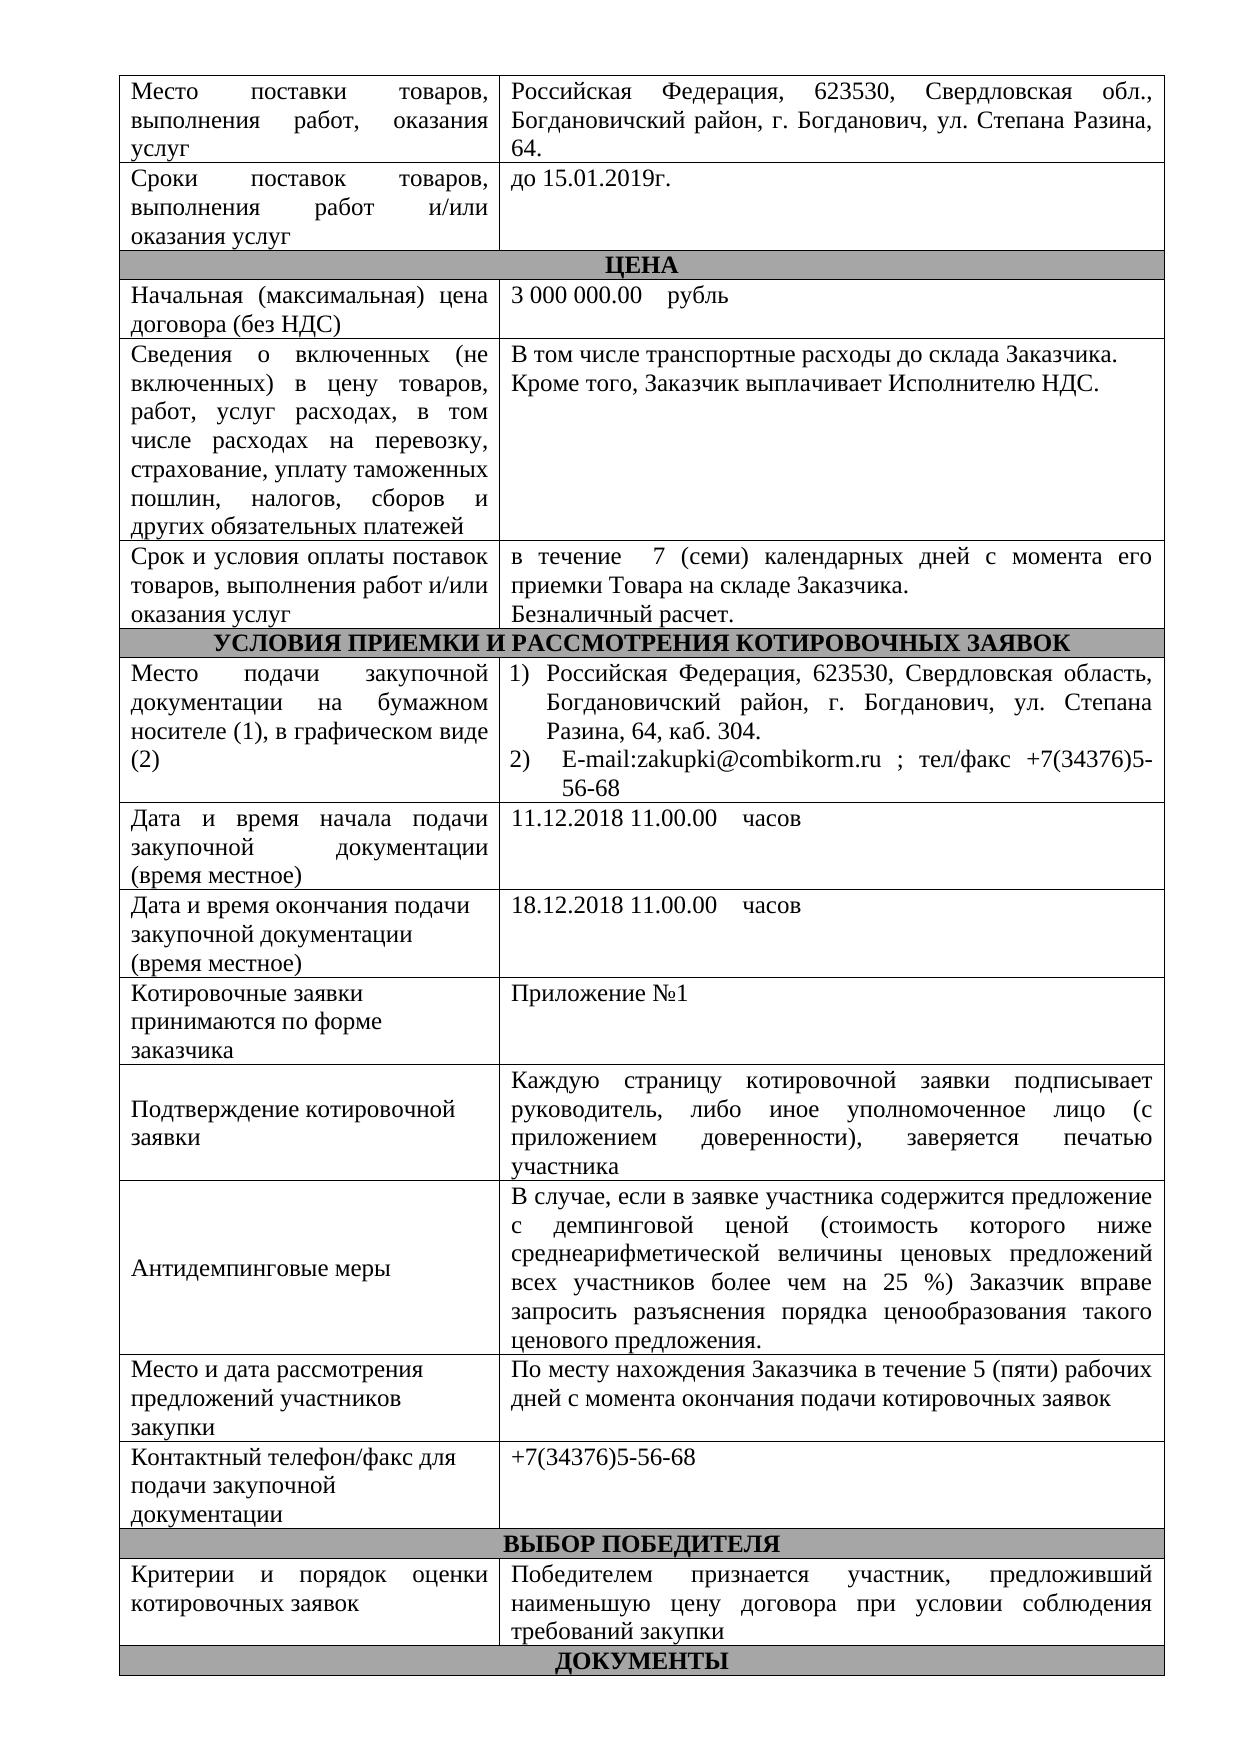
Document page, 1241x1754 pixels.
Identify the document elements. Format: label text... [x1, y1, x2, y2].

table_cell Место и дата рассмотрения предложений участников закупки [120, 1355, 499, 1441]
table_cell Российская Федерация, 623530, Свердловская обл., Богдановичский район, г. Богданович, ул. Степана Разина, 64. [500, 76, 1164, 162]
table_cell Сроки поставок товаров, выполнения работ и/или оказания услуг [120, 163, 499, 249]
table_cell Каждую страницу котировочной заявки подписывает руководитель, либо иное уполномоченное лицо (с приложением доверенности), заверяется печатью участника [500, 1065, 1164, 1180]
table_cell Подтверждение котировочной заявки [120, 1065, 499, 1180]
table_cell ДОКУМЕНТЫ [120, 1646, 1164, 1675]
table_cell Антидемпинговые меры [120, 1181, 499, 1353]
table_cell Место подачи закупочной документации на бумажном носителе (1), в графическом виде (2) [120, 658, 499, 802]
table_cell 11.12.2018 11.00.00 часов [500, 803, 1164, 889]
table_cell Контактный телефон/факс для подачи закупочной документации [120, 1442, 499, 1528]
table_cell Российская Федерация, 623530, Свердловская область, Богдановичский район, г. Богданович, ул. Степана Разина, 64, каб. 304. E-mail:zakupki@combikorm.ru ; тел/факс +7(34376)5-56-68 [500, 658, 1164, 802]
table_cell В том числе транспортные расходы до склада Заказчика. Кроме того, Заказчик выплачивает Исполнителю НДС. [500, 339, 1164, 540]
table_cell Критерии и порядок оценки котировочных заявок [120, 1559, 499, 1645]
table_cell Дата и время окончания подачи закупочной документации (время местное) [120, 890, 499, 977]
table_cell 3 000 000.00 рубль [500, 280, 1164, 338]
table_cell Срок и условия оплаты поставок товаров, выполнения работ и/или оказания услуг [120, 541, 499, 627]
table_cell Победителем признается участник, предложивший наименьшую цену договора при условии соблюдения требований закупки [500, 1559, 1164, 1645]
table_cell Приложение №1 [500, 978, 1164, 1064]
table_cell Дата и время начала подачи закупочной документации (время местное) [120, 803, 499, 889]
table_cell Сведения о включенных (не включенных) в цену товаров, работ, услуг расходах, в том числе расходах на перевозку, страхование, уплату таможенных пошлин, налогов, сборов и других обязательных платежей [120, 339, 499, 540]
table_cell По месту нахождения Заказчика в течение 5 (пяти) рабочих дней с момента окончания подачи котировочных заявок [500, 1355, 1164, 1441]
table_cell УСЛОВИЯ ПРИЕМКИ И РАССМОТРЕНИЯ КОТИРОВОЧНЫХ ЗАЯВОК [120, 629, 1164, 657]
table_cell в течение 7 (семи) календарных дней с момента его приемки Товара на складе Заказчика. Безналичный расчет. [500, 541, 1164, 627]
table_cell ВЫБОР ПОБЕДИТЕЛЯ [120, 1529, 1164, 1558]
table_cell Котировочные заявки принимаются по форме заказчика [120, 978, 499, 1064]
table_cell 18.12.2018 11.00.00 часов [500, 890, 1164, 977]
table_cell ЦЕНА [120, 251, 1164, 279]
table_cell до 15.01.2019г. [500, 163, 1164, 249]
table_cell Место поставки товаров, выполнения работ, оказания услуг [120, 76, 499, 162]
table_cell +7(34376)5-56-68 [500, 1442, 1164, 1528]
table_cell В случае, если в заявке участника содержится предложение с демпинговой ценой (стоимость которого ниже среднеарифметической величины ценовых предложений всех участников более чем на 25 %) Заказчик вправе запросить разъяснения порядка ценообразования такого ценового предложения. [500, 1181, 1164, 1353]
table_cell Начальная (максимальная) цена договора (без НДС) [120, 280, 499, 338]
